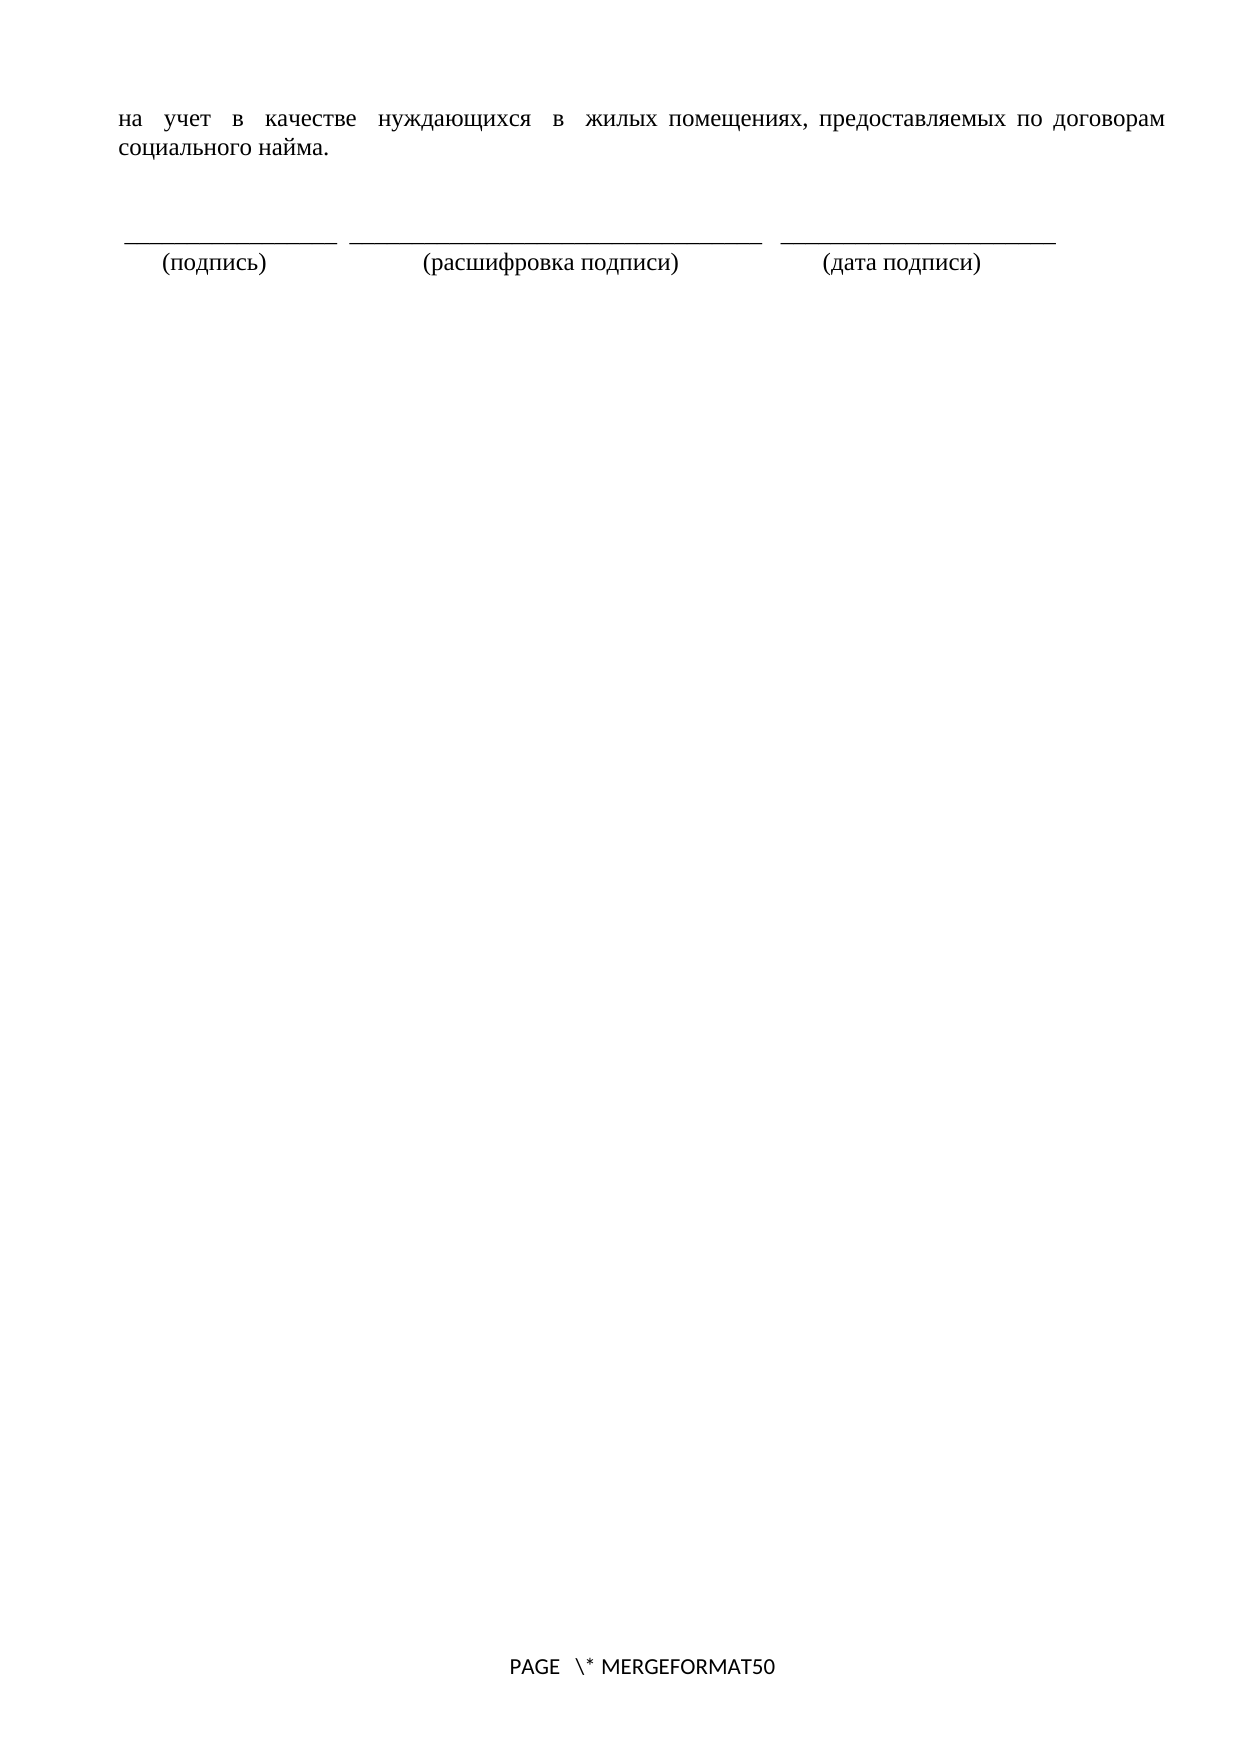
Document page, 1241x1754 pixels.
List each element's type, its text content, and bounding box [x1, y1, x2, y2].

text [118, 103, 1167, 161]
text (подпись) (расшифровка подписи) (дата подписи) [118, 247, 1167, 276]
text _________________ _________________________________ ______________________ [118, 218, 1167, 247]
